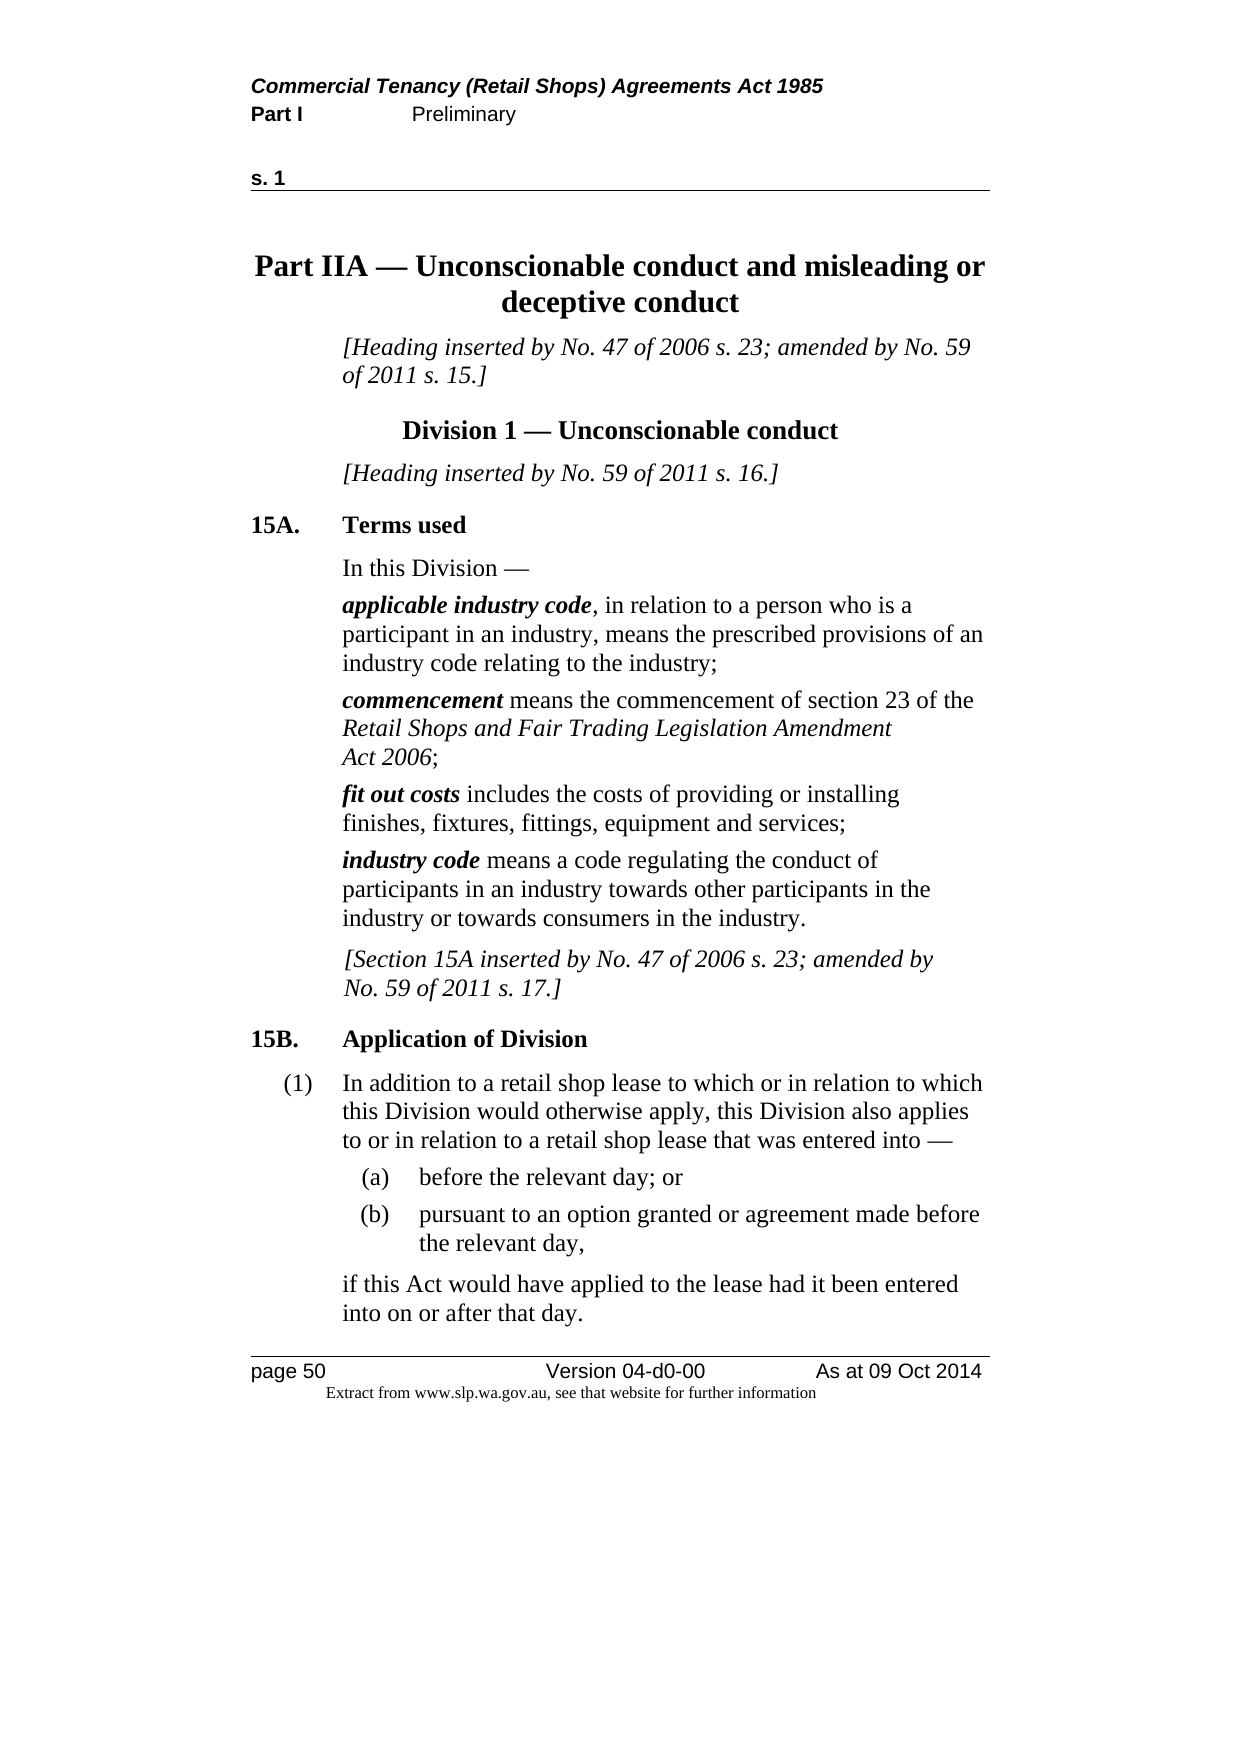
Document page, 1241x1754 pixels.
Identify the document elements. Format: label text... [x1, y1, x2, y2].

subtitle Division 1 — Unconscionable conduct [251, 414, 990, 446]
text [Section 15A inserted by No. 47 of 2006 s. 23; amended by No. 59 of 2011 s. 17.] [251, 944, 990, 1001]
text (1) In addition to a retail shop lease to which or in relation to which this Division would otherwise apply, this Division also applies to or in relation to a retail shop lease that was entered into — [251, 1068, 990, 1154]
subtitle [Heading inserted by No. 59 of 2011 s. 16.] [251, 458, 990, 487]
text In this Division — [251, 553, 990, 582]
subtitle Part IIA — Unconscionable conduct and misleading or deceptive conduct [251, 247, 990, 319]
subtitle 15A. Terms used [251, 510, 990, 538]
text if this Act would have applied to the lease had it been entered into on or after that day. [251, 1269, 990, 1327]
text applicable industry code, in relation to a person who is a participant in an industry, means the prescribed provisions of an industry code relating to the industry; [251, 590, 990, 676]
text (b) pursuant to an option granted or agreement made before the relevant day, [251, 1199, 990, 1257]
text fit out costs includes the costs of providing or installing finishes, fixtures, fittings, equipment and services; [251, 779, 990, 837]
text commencement means the commencement of section 23 of the Retail Shops and Fair Trading Legislation Amendment Act 2006; [251, 685, 990, 771]
subtitle 15B. Application of Division [251, 1024, 990, 1053]
subtitle [Heading inserted by No. 47 of 2006 s. 23; amended by No. 59 of 2011 s. 15.] [251, 332, 990, 389]
text (a) before the relevant day; or [251, 1162, 990, 1191]
text industry code means a code regulating the conduct of participants in an industry towards other participants in the industry or towards consumers in the industry. [251, 845, 990, 931]
